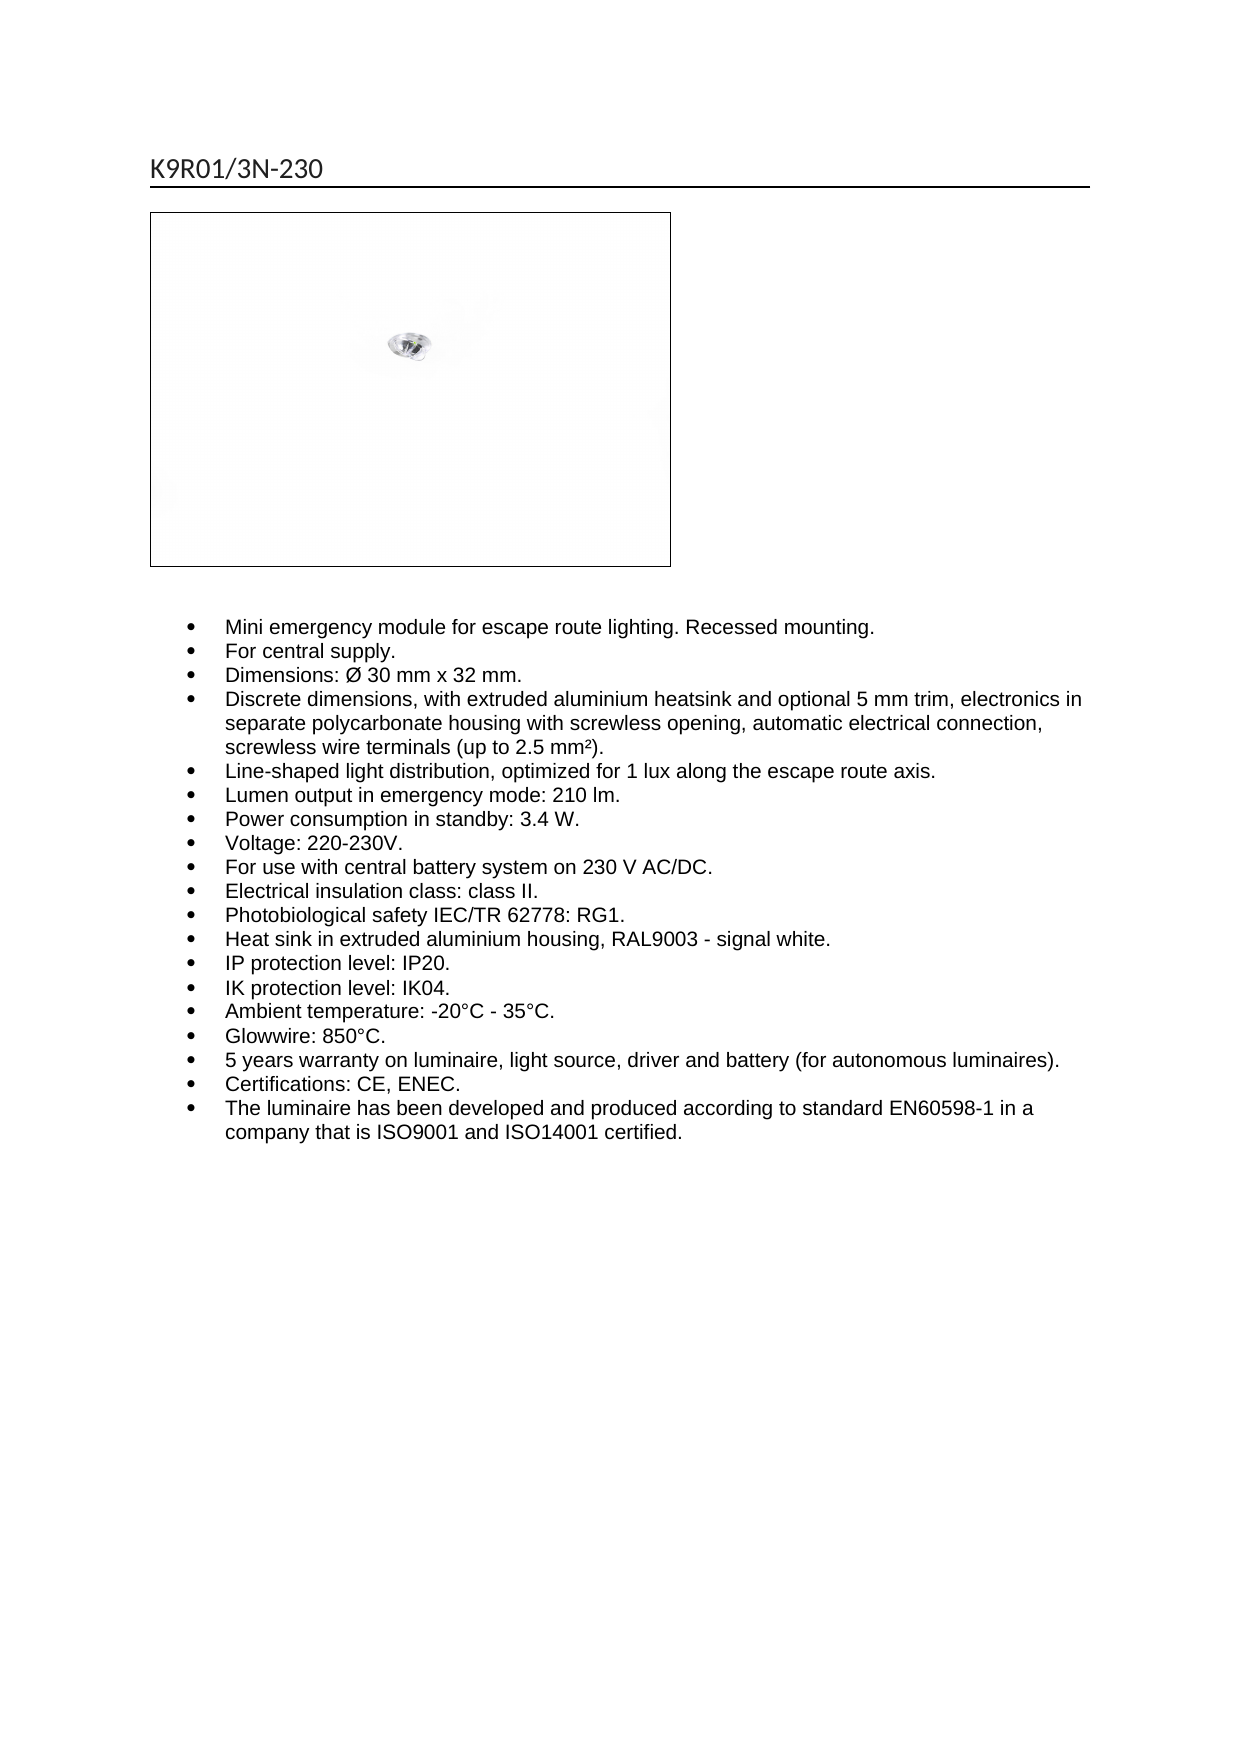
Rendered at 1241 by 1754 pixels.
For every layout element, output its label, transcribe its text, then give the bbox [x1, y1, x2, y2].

list Power consumption in standby: 3.4 W. [187, 807, 1090, 831]
list IP protection level: IP20. [187, 951, 1090, 975]
list Mini emergency module for escape route lighting. Recessed mounting. [187, 614, 1090, 639]
list Discrete dimensions, with extruded aluminium heatsink and optional 5 mm trim, electronics in separate polycarbonate housing with screwless opening, automatic electrical connection, screwless wire terminals (up to 2.5 mm²). [187, 687, 1090, 759]
list Line-shaped light distribution, optimized for 1 lux along the escape route axis. [187, 759, 1090, 783]
list Photobiological safety IEC/TR 62778: RG1. [187, 903, 1090, 927]
picture [151, 213, 670, 566]
list Heat sink in extruded aluminium housing, RAL9003 - signal white. [187, 927, 1090, 951]
list Ambient temperature: -20°C - 35°C. [187, 999, 1090, 1023]
list The luminaire has been developed and produced according to standard EN60598-1 in a company that is ISO9001 and ISO14001 certified. [187, 1096, 1090, 1144]
list IK protection level: IK04. [187, 975, 1090, 999]
text K9R01/3N-230 [150, 150, 1090, 186]
list Lumen output in emergency mode: 210 lm. [187, 783, 1090, 807]
list Certifications: CE, ENEC. [187, 1072, 1090, 1096]
list Voltage: 220-230V. [187, 831, 1090, 855]
list Dimensions: Ø 30 mm x 32 mm. [187, 663, 1090, 687]
list For use with central battery system on 230 V AC/DC. [187, 855, 1090, 879]
list 5 years warranty on luminaire, light source, driver and battery (for autonomous luminaires). [187, 1047, 1090, 1072]
list Electrical insulation class: class II. [187, 879, 1090, 903]
list For central supply. [187, 639, 1090, 663]
list Glowwire: 850°C. [187, 1023, 1090, 1047]
